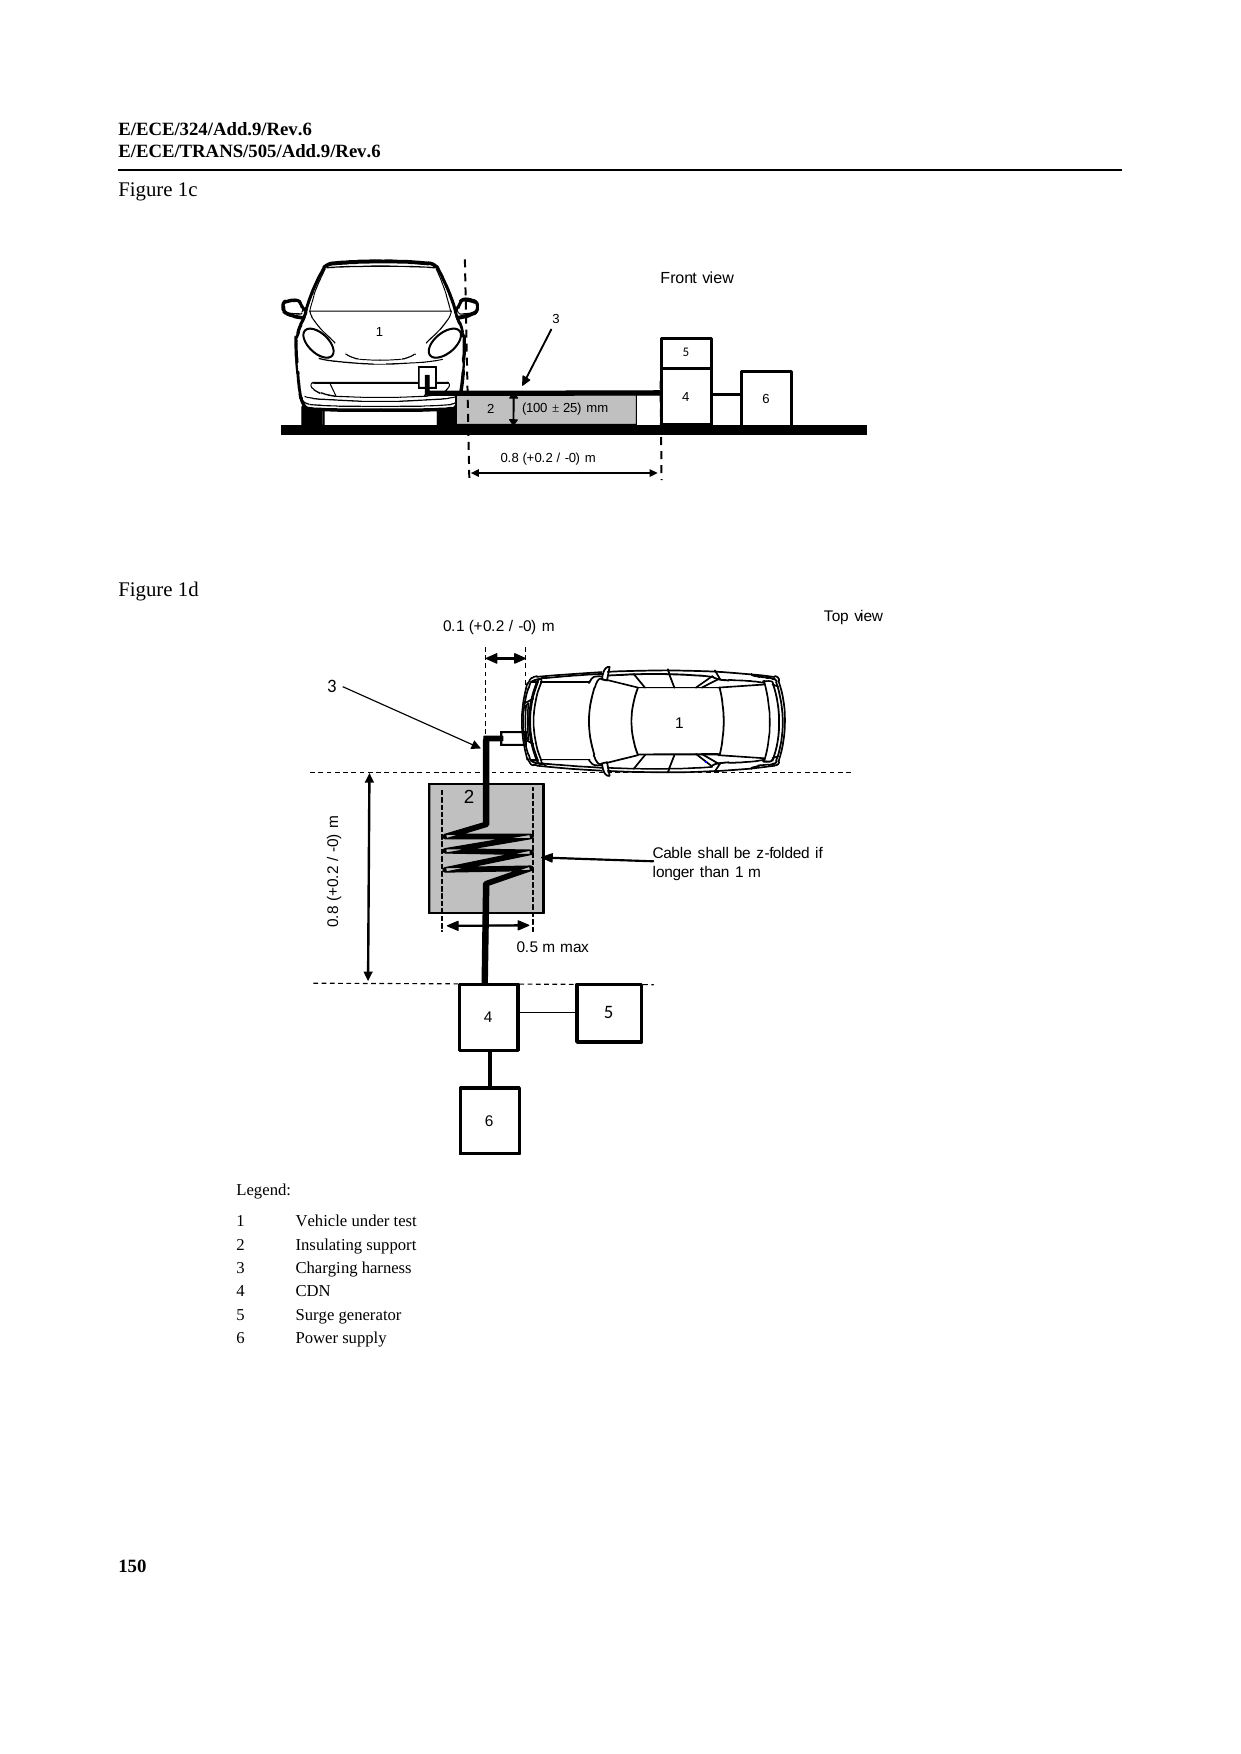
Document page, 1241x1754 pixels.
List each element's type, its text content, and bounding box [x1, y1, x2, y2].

text 5 Surge generator [236, 1304, 1122, 1324]
text 6 Power supply [236, 1328, 1122, 1347]
subtitle Figure 1c [118, 177, 1122, 201]
text 4 CDN [236, 1281, 1122, 1300]
text 2 Insulating support [236, 1234, 1122, 1254]
text Legend: [236, 1179, 1122, 1199]
subtitle Figure 1d [118, 577, 1122, 601]
text 3 Charging harness [236, 1258, 1122, 1277]
text 1 Vehicle under test [236, 1211, 1122, 1230]
